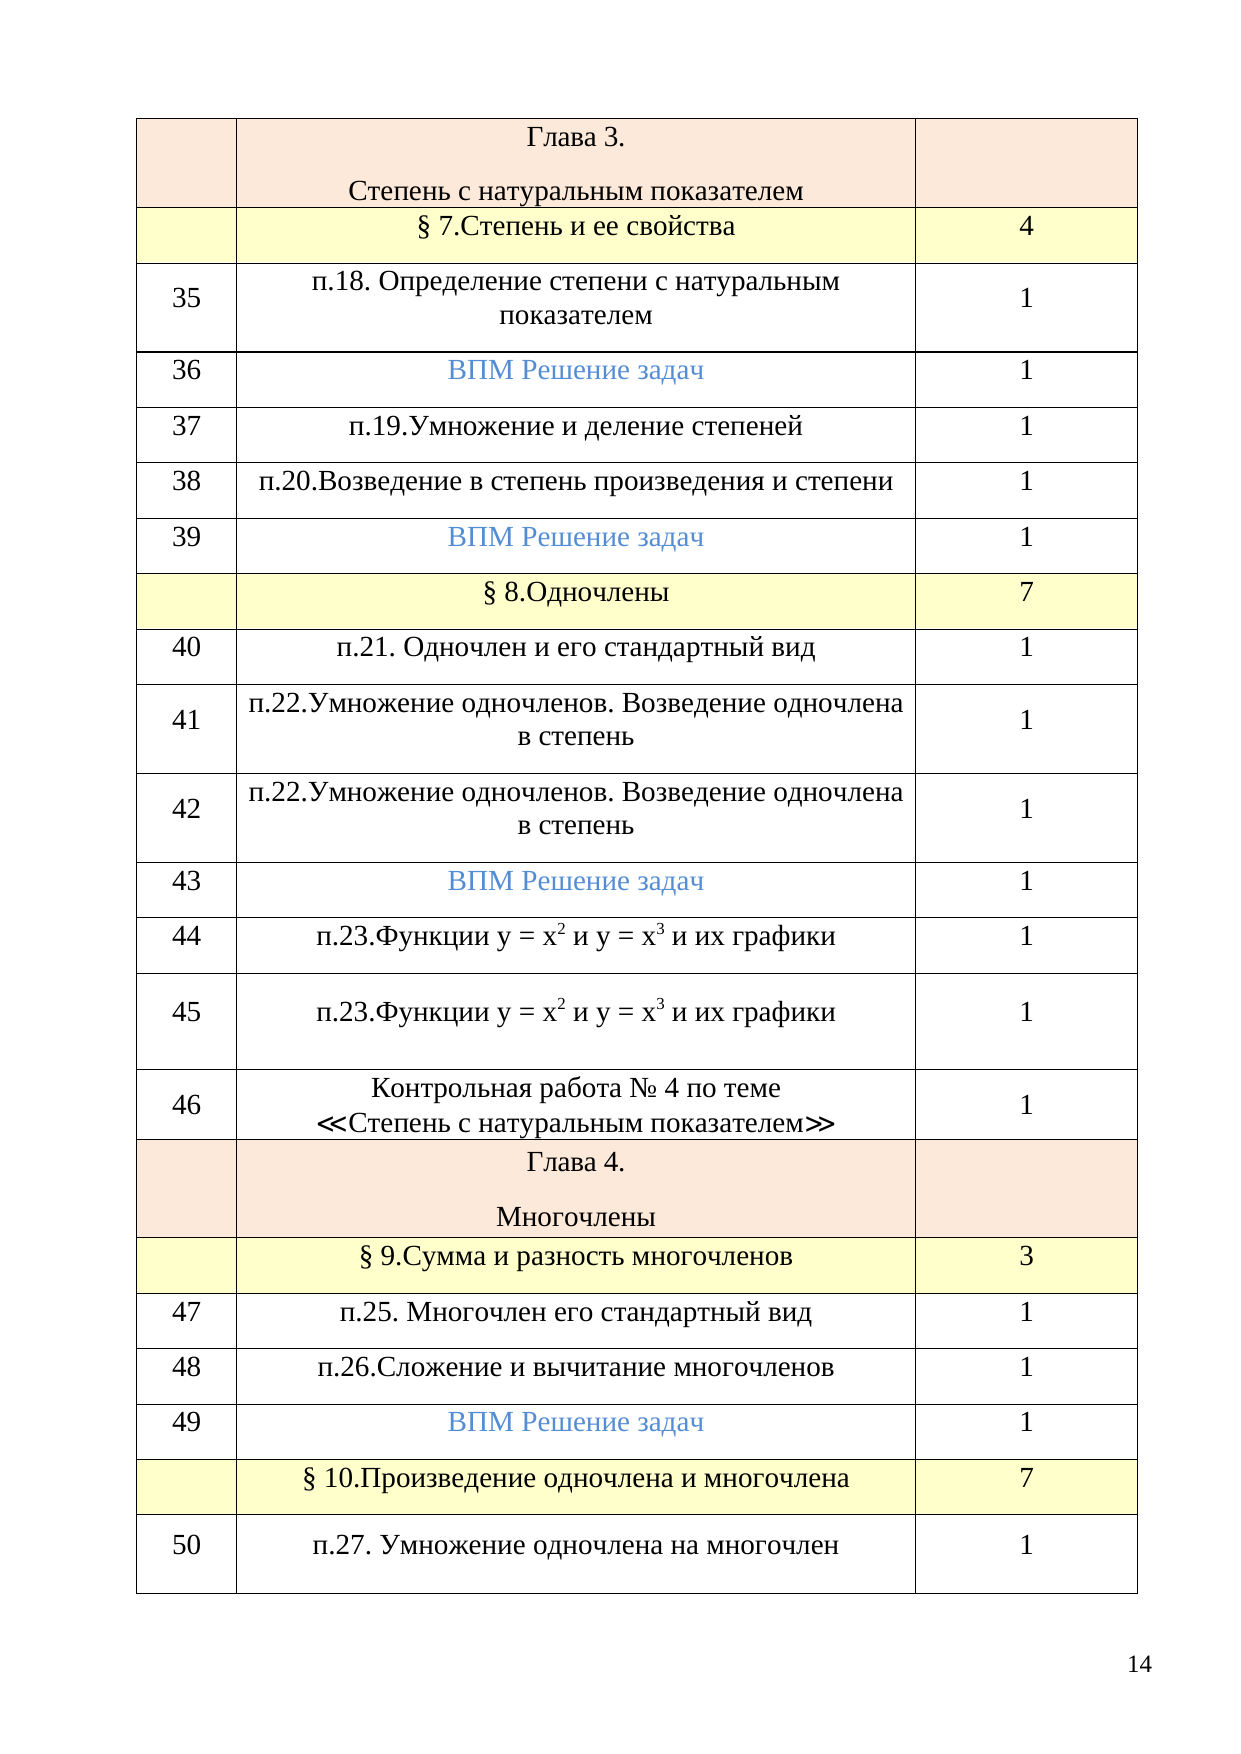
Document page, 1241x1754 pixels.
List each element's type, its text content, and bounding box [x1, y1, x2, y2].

table_cell п.23.Функции у = х2 и у = х3 и их графики [237, 974, 915, 1069]
table_cell § 10.Произведение одночлена и многочлена [237, 1460, 915, 1514]
table_cell п.23.Функции у = х2 и у = х3 и их графики [237, 918, 915, 973]
table_cell 42 [137, 774, 236, 862]
table_cell п.25. Многочлен его стандартный вид [237, 1294, 915, 1348]
table_cell 37 [137, 408, 236, 462]
table_cell 1 [916, 1294, 1137, 1348]
table_cell Глава 4. Многочлены [237, 1140, 915, 1237]
table_cell [137, 574, 236, 628]
table_cell [137, 1140, 236, 1237]
table_cell Контрольная работа № 4 по теме ≪Степень с натуральным показателем≫ [237, 1070, 915, 1138]
table_cell п.20.Возведение в степень произведения и степени [237, 463, 915, 518]
table_cell 7 [916, 1460, 1137, 1514]
table_cell 1 [916, 630, 1137, 684]
table_cell Глава 3. Степень с натуральным показателем [237, 119, 915, 207]
table_cell 40 [137, 630, 236, 684]
table_cell [137, 1460, 236, 1514]
table_cell п.26.Сложение и вычитание многочленов [237, 1349, 915, 1403]
table_cell [137, 1238, 236, 1293]
table_cell 43 [137, 863, 236, 917]
table_cell 41 [137, 685, 236, 773]
table_cell 38 [137, 463, 236, 518]
table_cell 49 [137, 1405, 236, 1459]
table_cell 50 [137, 1515, 236, 1593]
table_cell 1 [916, 1515, 1137, 1593]
table_cell 48 [137, 1349, 236, 1403]
table_cell [916, 119, 1137, 207]
table_cell 1 [916, 463, 1137, 518]
table_cell 1 [916, 918, 1137, 973]
table_cell ВПМ Решение задач [237, 519, 915, 573]
table_cell 47 [137, 1294, 236, 1348]
table_cell 1 [916, 685, 1137, 773]
table_cell ВПМ Решение задач [237, 863, 915, 917]
table_cell [137, 119, 236, 207]
table_cell 36 [137, 353, 236, 407]
table_cell 1 [916, 1405, 1137, 1459]
table_cell § 9.Сумма и разность многочленов [237, 1238, 915, 1293]
table_cell 1 [916, 774, 1137, 862]
table_cell п.21. Одночлен и его стандартный вид [237, 630, 915, 684]
table_cell 1 [916, 1070, 1137, 1138]
table_cell п.19.Умножение и деление степеней [237, 408, 915, 462]
table_cell 45 [137, 974, 236, 1069]
table_cell 1 [916, 264, 1137, 351]
table_cell 1 [916, 353, 1137, 407]
table_cell 39 [137, 519, 236, 573]
table_cell 1 [916, 519, 1137, 573]
table_cell 44 [137, 918, 236, 973]
table_cell ВПМ Решение задач [237, 353, 915, 407]
table_cell 1 [916, 974, 1137, 1069]
table_cell 4 [916, 208, 1137, 262]
table_cell 46 [137, 1070, 236, 1138]
table_cell п.22.Умножение одночленов. Возведение одночлена в степень [237, 685, 915, 773]
table_cell [916, 1140, 1137, 1237]
table_cell 1 [916, 408, 1137, 462]
table_cell § 8.Одночлены [237, 574, 915, 628]
table_cell п.22.Умножение одночленов. Возведение одночлена в степень [237, 774, 915, 862]
table_cell 3 [916, 1238, 1137, 1293]
table_cell ВПМ Решение задач [237, 1405, 915, 1459]
table_cell § 7.Степень и ее свойства [237, 208, 915, 262]
table_cell 35 [137, 264, 236, 351]
table_cell п.18. Определение степени с натуральным показателем [237, 264, 915, 351]
table_cell 7 [916, 574, 1137, 628]
table_cell 1 [916, 1349, 1137, 1403]
table_cell п.27. Умножение одночлена на многочлен [237, 1515, 915, 1593]
table_cell 1 [916, 863, 1137, 917]
table_cell [137, 208, 236, 262]
